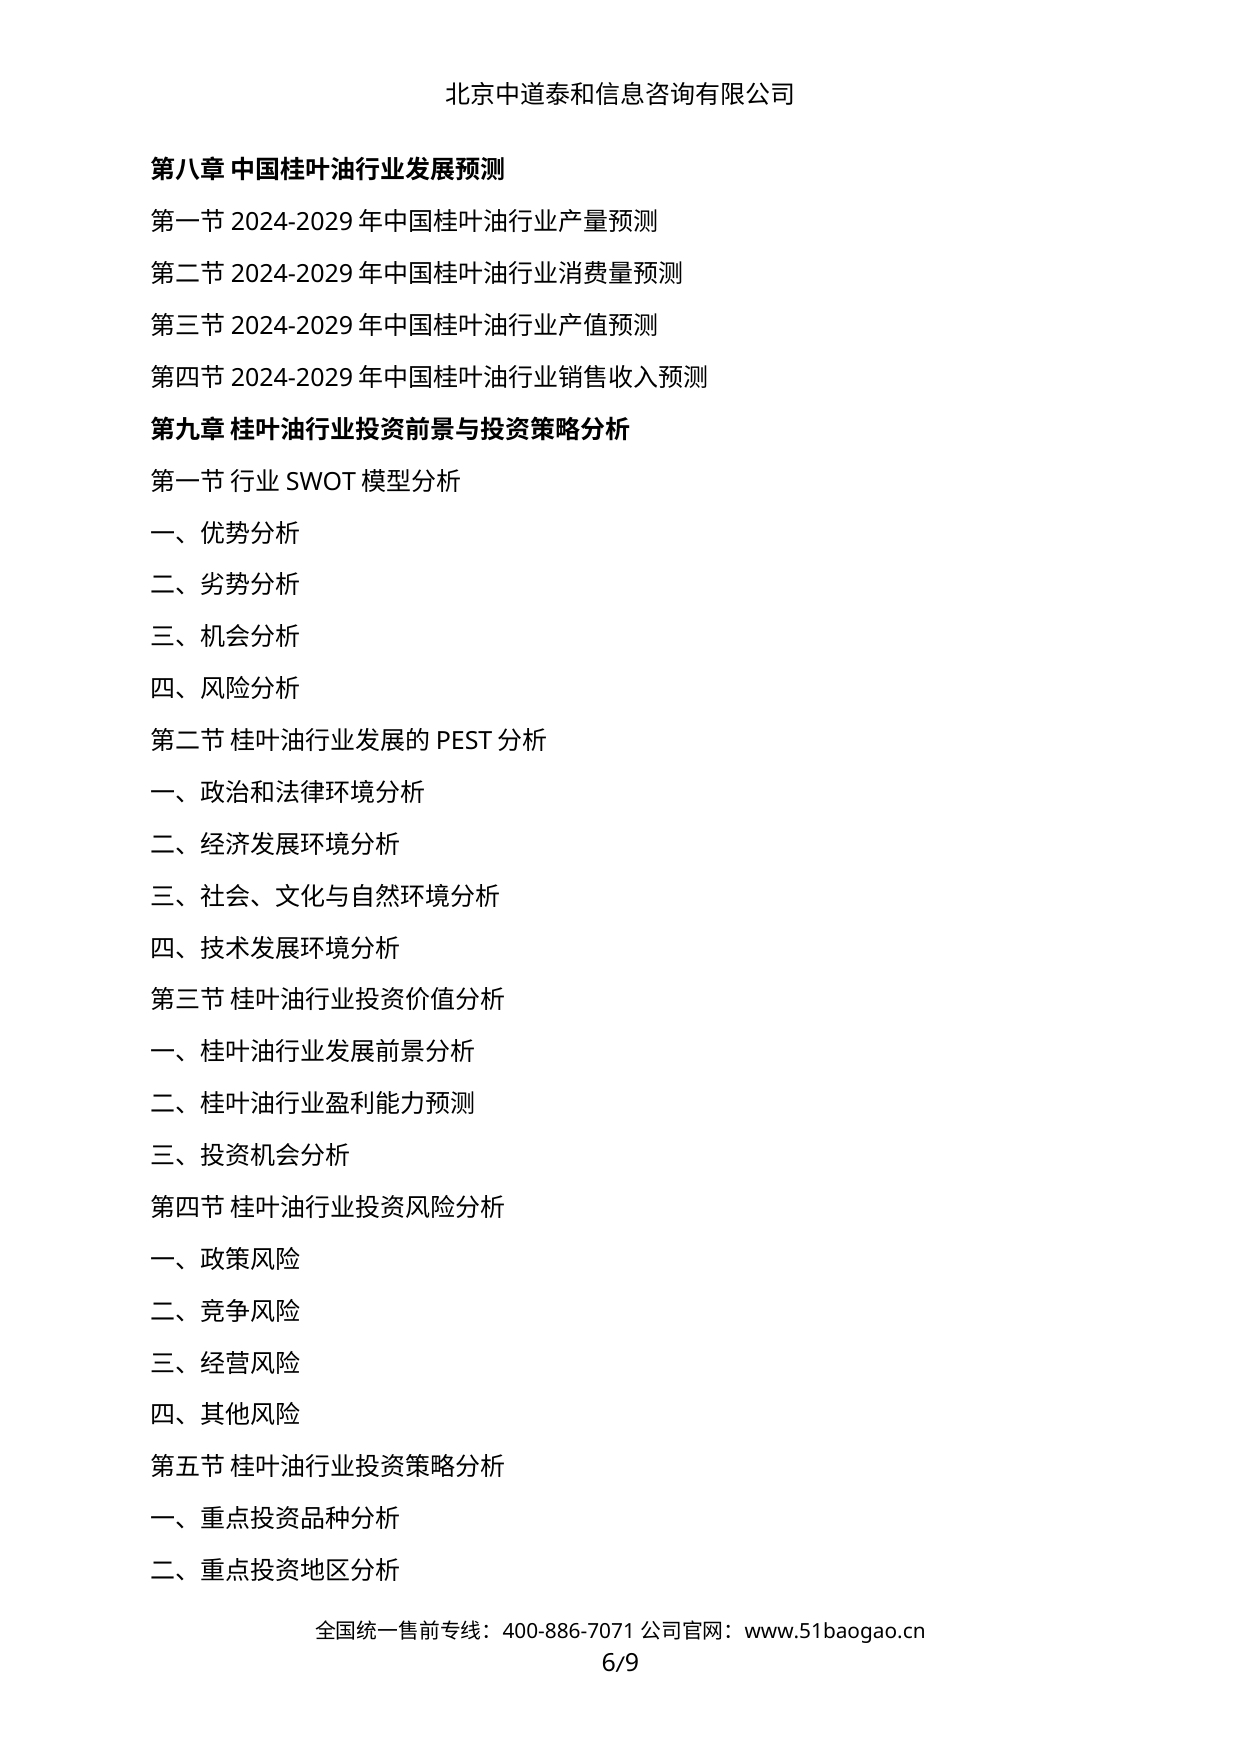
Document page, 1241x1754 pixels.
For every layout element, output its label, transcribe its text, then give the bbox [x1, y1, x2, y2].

text 一、优势分析 [150, 513, 1090, 549]
text 三、投资机会分析 [150, 1136, 1090, 1172]
text 第五节 桂叶油行业投资策略分析 [150, 1447, 1090, 1483]
text 二、经济发展环境分析 [150, 824, 1090, 861]
text 一、政治和法律环境分析 [150, 772, 1090, 809]
text 第三节 2024-2029年中国桂叶油行业产值预测 [150, 306, 1090, 342]
text 第四节 2024-2029年中国桂叶油行业销售收入预测 [150, 357, 1090, 394]
text 第一节 2024-2029年中国桂叶油行业产量预测 [150, 202, 1090, 238]
text 四、其他风险 [150, 1395, 1090, 1431]
text 第四节 桂叶油行业投资风险分析 [150, 1187, 1090, 1224]
text 第八章 中国桂叶油行业发展预测 [150, 150, 1090, 186]
text 四、技术发展环境分析 [150, 928, 1090, 964]
text 二、桂叶油行业盈利能力预测 [150, 1084, 1090, 1120]
text 二、重点投资地区分析 [150, 1551, 1090, 1587]
text 一、政策风险 [150, 1239, 1090, 1276]
text 二、劣势分析 [150, 565, 1090, 601]
text 二、竞争风险 [150, 1291, 1090, 1327]
text 第一节 行业SWOT模型分析 [150, 461, 1090, 497]
text 第九章 桂叶油行业投资前景与投资策略分析 [150, 409, 1090, 446]
text 四、风险分析 [150, 669, 1090, 705]
text 三、经营风险 [150, 1343, 1090, 1379]
text 三、机会分析 [150, 617, 1090, 653]
text 第二节 桂叶油行业发展的PEST分析 [150, 721, 1090, 757]
text 三、社会、文化与自然环境分析 [150, 876, 1090, 912]
text 一、桂叶油行业发展前景分析 [150, 1032, 1090, 1068]
text 第三节 桂叶油行业投资价值分析 [150, 980, 1090, 1016]
text 第二节 2024-2029年中国桂叶油行业消费量预测 [150, 254, 1090, 290]
text 一、重点投资品种分析 [150, 1499, 1090, 1535]
